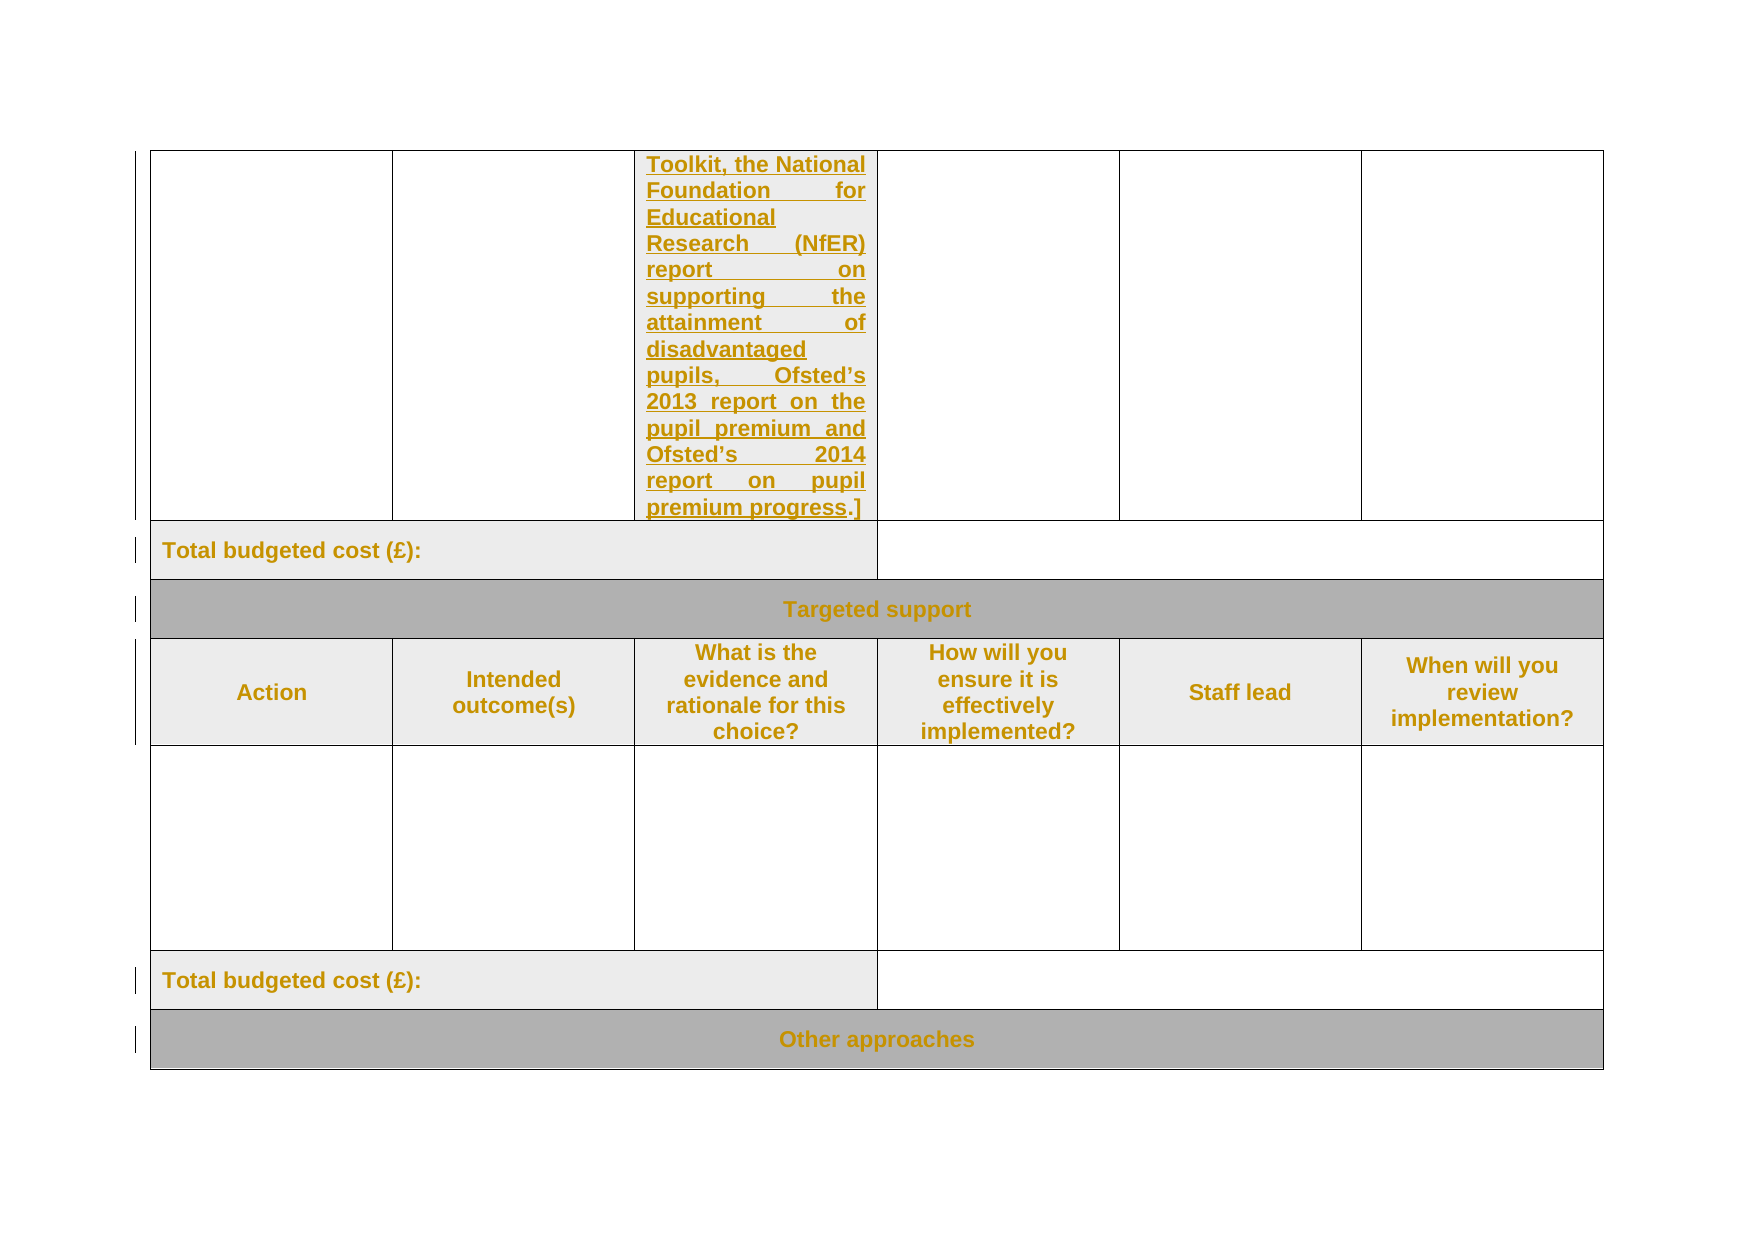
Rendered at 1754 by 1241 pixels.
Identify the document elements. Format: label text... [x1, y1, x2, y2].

table_cell [878, 151, 1119, 520]
table_cell [151, 151, 392, 520]
table_cell [878, 746, 1119, 950]
table_cell [1120, 746, 1361, 950]
table_cell Staff lead [1120, 639, 1361, 744]
table_cell [1120, 151, 1361, 520]
table_cell How will you ensure it is effectively implemented? [878, 639, 1119, 744]
table_cell [1362, 746, 1603, 950]
table_cell [393, 746, 634, 950]
table_cell Targeted support [151, 580, 1603, 638]
table_cell Intended outcome(s) [393, 639, 634, 744]
table_cell [151, 746, 392, 950]
table_cell [878, 521, 1603, 579]
table_cell What is the evidence and rationale for this choice? [635, 639, 877, 744]
table_cell Other approaches [151, 1010, 1603, 1068]
table_cell Total budgeted cost (£): [151, 951, 877, 1009]
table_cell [635, 151, 877, 520]
table_cell Action [151, 639, 392, 744]
table_cell [393, 151, 634, 520]
table_cell Total budgeted cost (£): [151, 521, 877, 579]
table_cell [878, 951, 1603, 1009]
table_cell [1362, 151, 1603, 520]
table_cell When will you review implementation? [1362, 639, 1603, 744]
table_cell [635, 746, 877, 950]
